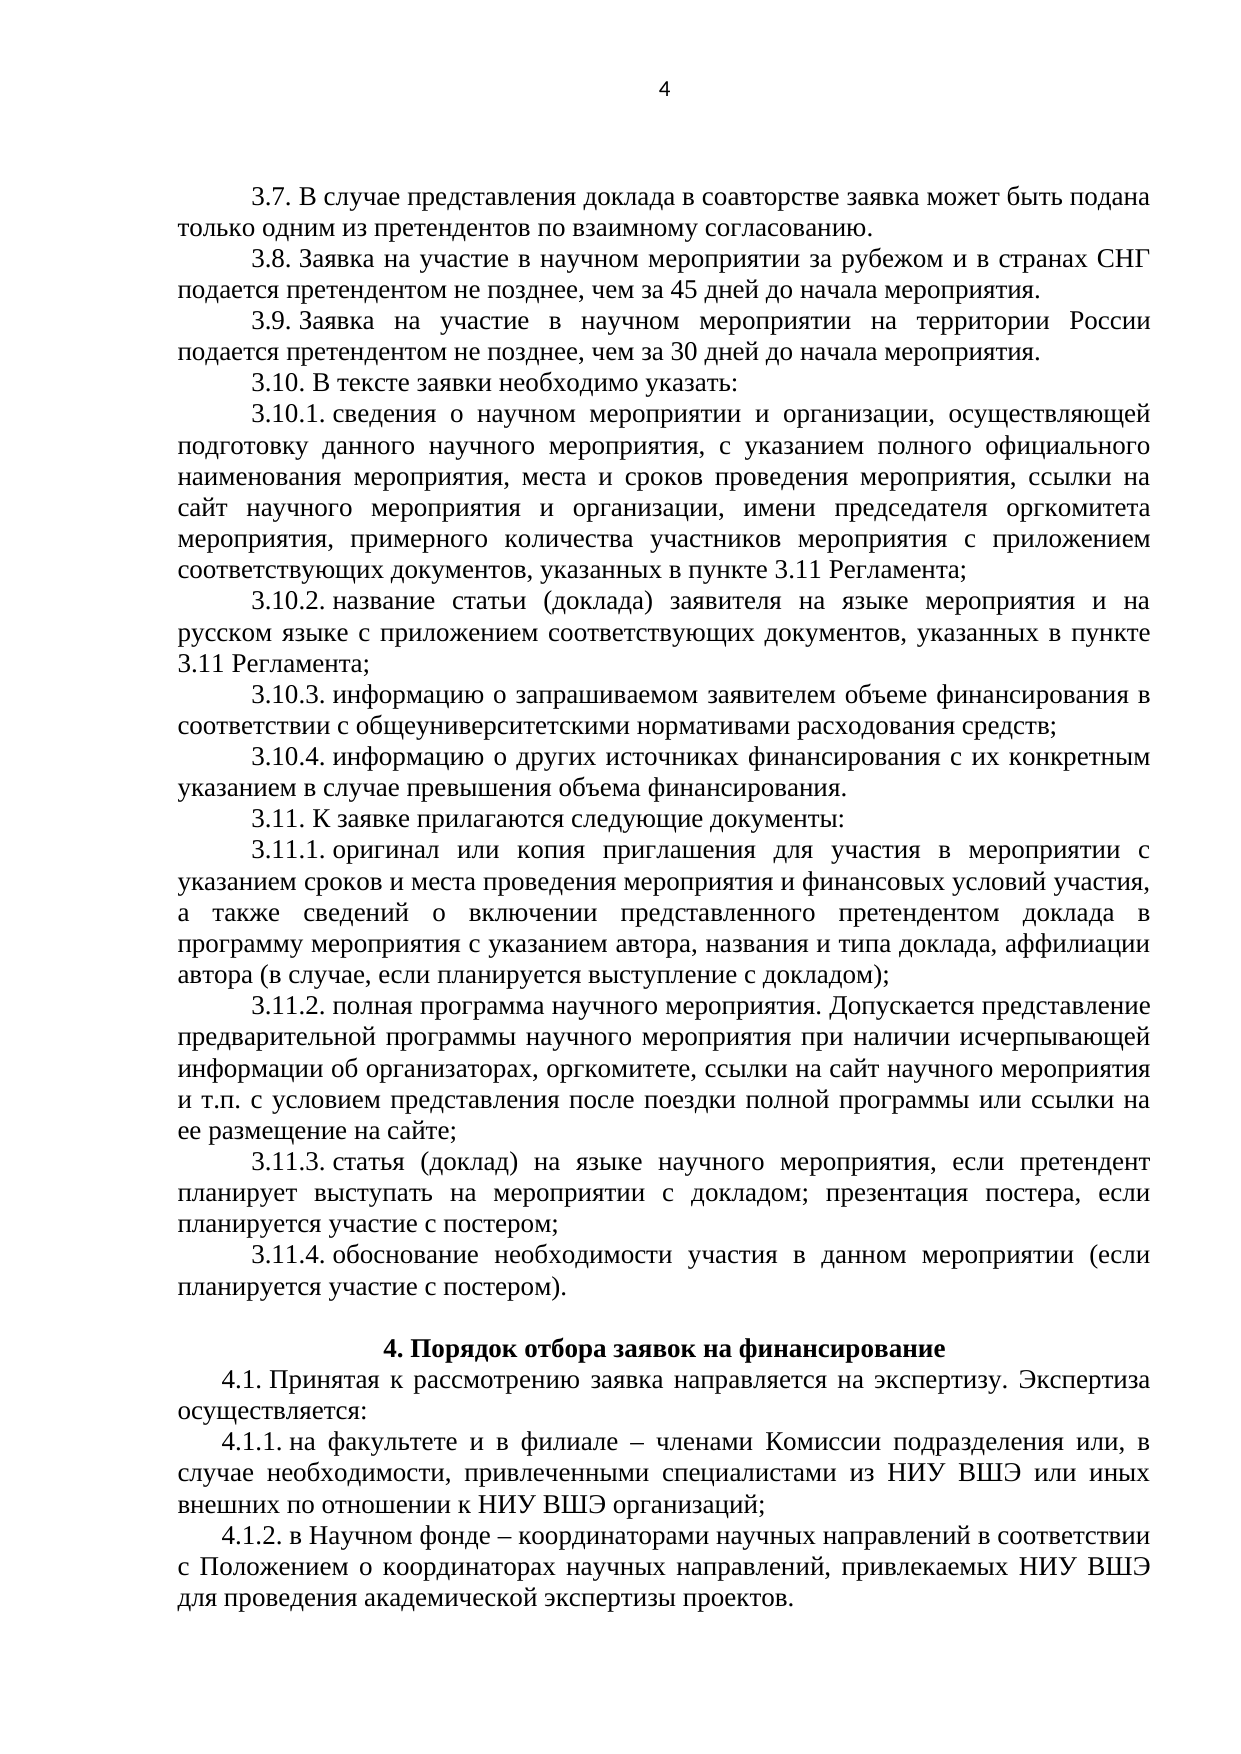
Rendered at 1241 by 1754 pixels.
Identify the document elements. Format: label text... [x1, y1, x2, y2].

list информацию о других источниках финансирования с их конкретным указанием в случае превышения объема финансирования. [177, 740, 1152, 802]
list Порядок отбора заявок на финансирование [177, 1332, 1152, 1363]
list полная программа научного мероприятия. Допускается представление предварительной программы научного мероприятия при наличии исчерпывающей информации об организаторах, оргкомитете, ссылки на сайт научного мероприятия и т.п. с условием представления после поездки полной программы или ссылки на ее размещение на сайте; [177, 989, 1152, 1145]
list на факультете и в филиале – членами Комиссии подразделения или, в случае необходимости, привлеченными специалистами из НИУ ВШЭ или иных внешних по отношении к НИУ ВШЭ организаций; [177, 1425, 1152, 1519]
list Заявка на участие в научном мероприятии за рубежом и в странах СНГ подается претендентом не позднее, чем за 45 дней до начала мероприятия. [177, 242, 1152, 304]
list статья (доклад) на языке научного мероприятия, если претендент планирует выступать на мероприятии с докладом; презентация постера, если планируется участие с постером; [177, 1145, 1152, 1238]
list В случае представления доклада в соавторстве заявка может быть подана только одним из претендентов по взаимному согласованию. [177, 179, 1152, 242]
list оригинал или копия приглашения для участия в мероприятии с указанием сроков и места проведения мероприятия и финансовых условий участия, а также сведений о включении представленного претендентом доклада в программу мероприятия с указанием автора, названия и типа доклада, аффилиации автора (в случае, если планируется выступление с докладом); [177, 834, 1152, 989]
list обоснование необходимости участия в данном мероприятии (если планируется участие с постером). [177, 1238, 1152, 1301]
list в Научном фонде – координаторами научных направлений в соответствии с Положением о координаторах научных направлений, привлекаемых НИУ ВШЭ для проведения академической экспертизы проектов. [177, 1519, 1152, 1612]
list Принятая к рассмотрению заявка направляется на экспертизу. Экспертиза осуществляется: [177, 1363, 1152, 1425]
list В тексте заявки необходимо указать: [177, 366, 1152, 398]
list Заявка на участие в научном мероприятии на территории России подается претендентом не позднее, чем за 30 дней до начала мероприятия. [177, 304, 1152, 366]
list название статьи (доклада) заявителя на языке мероприятия и на русском языке с приложением соответствующих документов, указанных в пункте 3.11 Регламента; [177, 584, 1152, 678]
list сведения о научном мероприятии и организации, осуществляющей подготовку данного научного мероприятия, с указанием полного официального наименования мероприятия, места и сроков проведения мероприятия, ссылки на сайт научного мероприятия и организации, имени председателя оргкомитета мероприятия, примерного количества участников мероприятия с приложением соответствующих документов, указанных в пункте 3.11 Регламента; [177, 398, 1152, 584]
list К заявке прилагаются следующие документы: [177, 802, 1152, 834]
list информацию о запрашиваемом заявителем объеме финансирования в соответствии с общеуниверситетскими нормативами расходования средств; [177, 678, 1152, 740]
